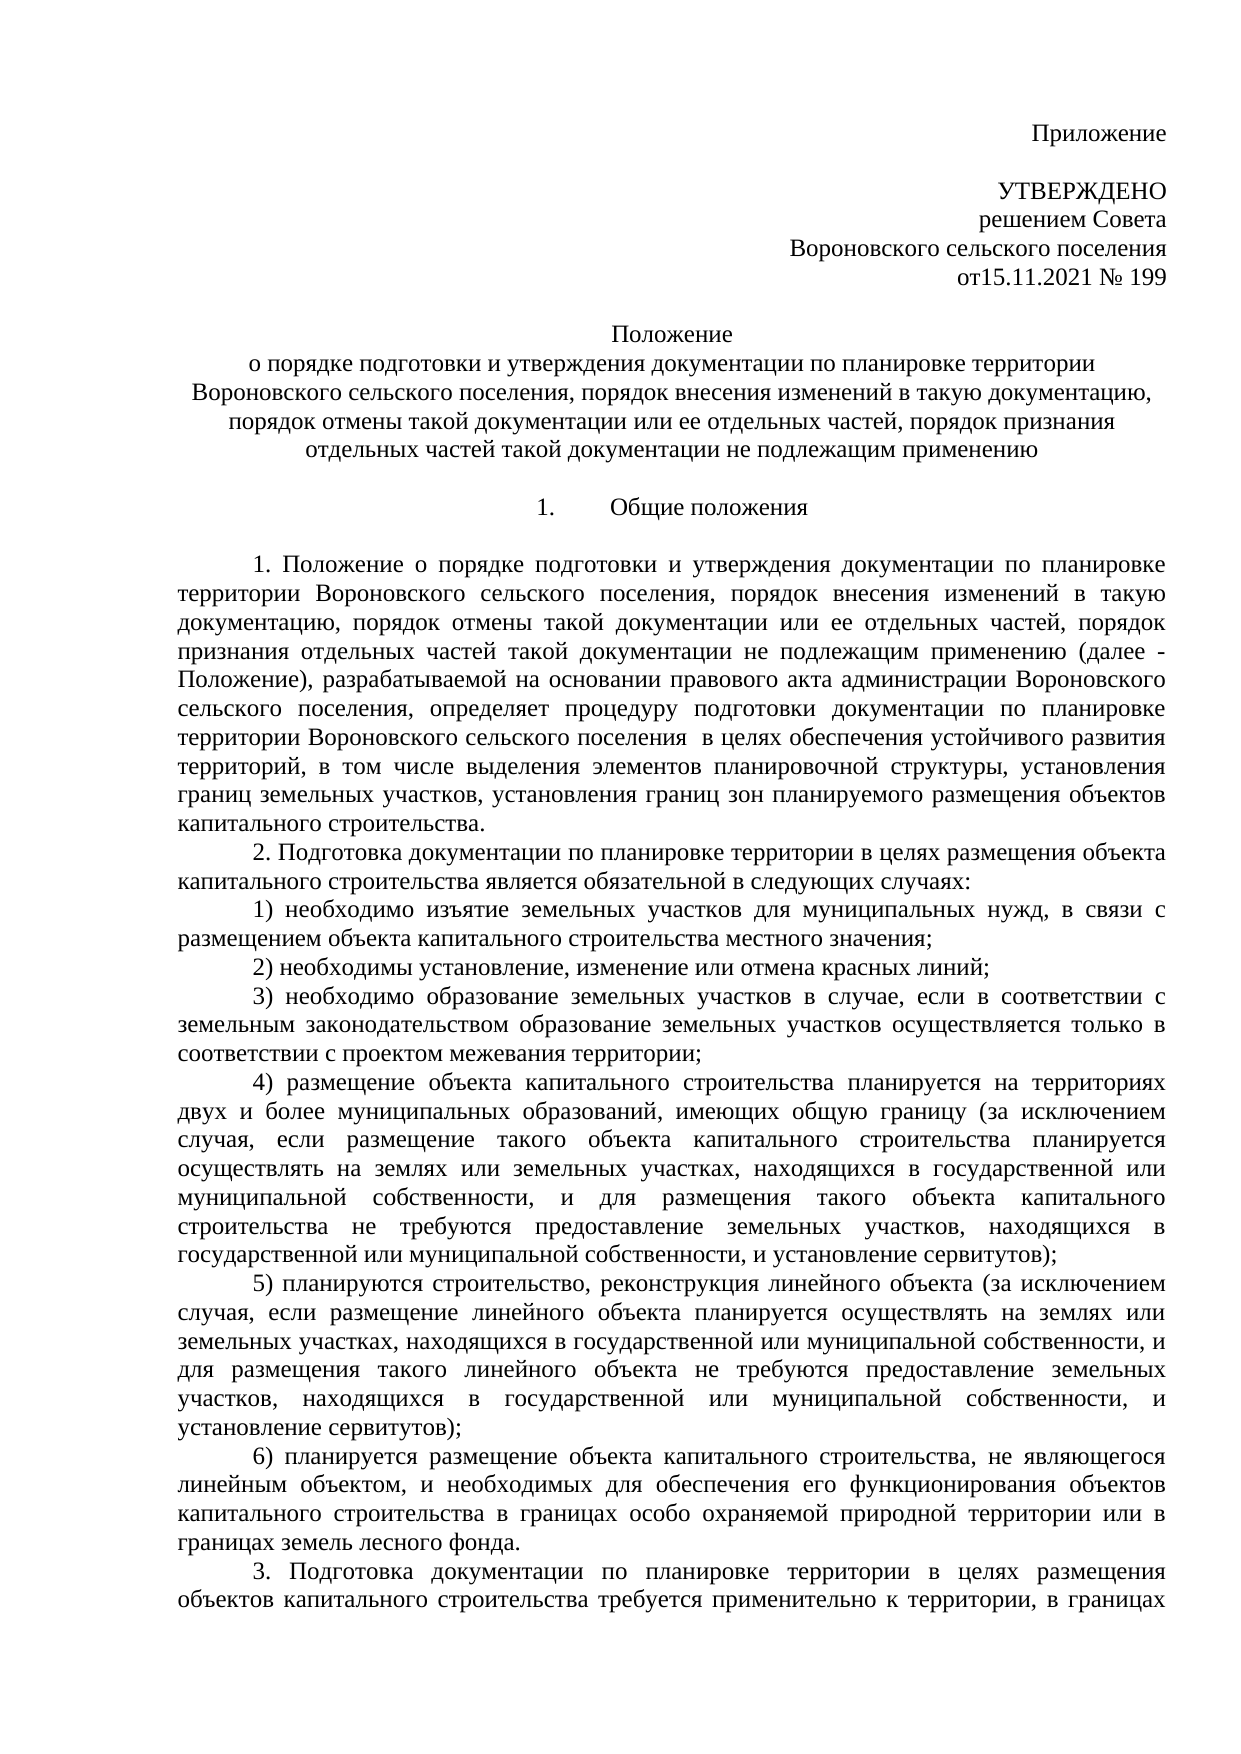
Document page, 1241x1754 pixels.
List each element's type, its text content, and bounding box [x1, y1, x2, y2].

text Положение о порядке подготовки и утверждения документации по планировке территории Вороновского сельского поселения, порядок внесения изменений в такую документацию, порядок отмены такой документации или ее отдельных частей, порядок признания отдельных частей такой документации не подлежащим применению [177, 319, 1167, 463]
text Приложение [177, 118, 1167, 147]
text Вороновского сельского поселения [177, 233, 1167, 262]
text 6) планируется размещение объекта капитального строительства, не являющегося линейным объектом, и необходимых для обеспечения его функционирования объектов капитального строительства в границах особо охраняемой природной территории или в границах земель лесного фонда. [177, 1441, 1167, 1556]
text 1) необходимо изъятие земельных участков для муниципальных нужд, в связи с размещением объекта капитального строительства местного значения; [177, 894, 1167, 952]
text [177, 1556, 1167, 1613]
text 4) размещение объекта капитального строительства планируется на территориях двух и более муниципальных образований, имеющих общую границу (за исключением случая, если размещение такого объекта капитального строительства планируется осуществлять на землях или земельных участках, находящихся в государственной или муниципальной собственности, и для размещения такого объекта капитального строительства не требуются предоставление земельных участков, находящихся в государственной или муниципальной собственности, и установление сервитутов); [177, 1067, 1167, 1268]
text решением Совета [177, 204, 1167, 233]
list Общие положения [177, 492, 1167, 521]
text 3) необходимо образование земельных участков в случае, если в соответствии с земельным законодательством образование земельных участков осуществляется только в соответствии с проектом межевания территории; [177, 981, 1167, 1067]
text 1. Положение о порядке подготовки и утверждения документации по планировке территории Вороновского сельского поселения, порядок внесения изменений в такую документацию, порядок отмены такой документации или ее отдельных частей, порядок признания отдельных частей такой документации не подлежащим применению (далее - Положение), разрабатываемой на основании правового акта администрации Вороновского сельского поселения, определяет процедуру подготовки документации по планировке территории Вороновского сельского поселения в целях обеспечения устойчивого развития территорий, в том числе выделения элементов планировочной структуры, установления границ земельных участков, установления границ зон планируемого размещения объектов капитального строительства. [177, 549, 1167, 837]
text 5) планируются строительство, реконструкция линейного объекта (за исключением случая, если размещение линейного объекта планируется осуществлять на землях или земельных участках, находящихся в государственной или муниципальной собственности, и для размещения такого линейного объекта не требуются предоставление земельных участков, находящихся в государственной или муниципальной собственности, и установление сервитутов); [177, 1268, 1167, 1441]
text от15.11.2021 № 199 [177, 262, 1167, 291]
text 2. Подготовка документации по планировке территории в целях размещения объекта капитального строительства является обязательной в следующих случаях: [177, 837, 1167, 894]
text УТВЕРЖДЕНО [177, 176, 1167, 204]
text 2) необходимы установление, изменение или отмена красных линий; [177, 952, 1167, 981]
